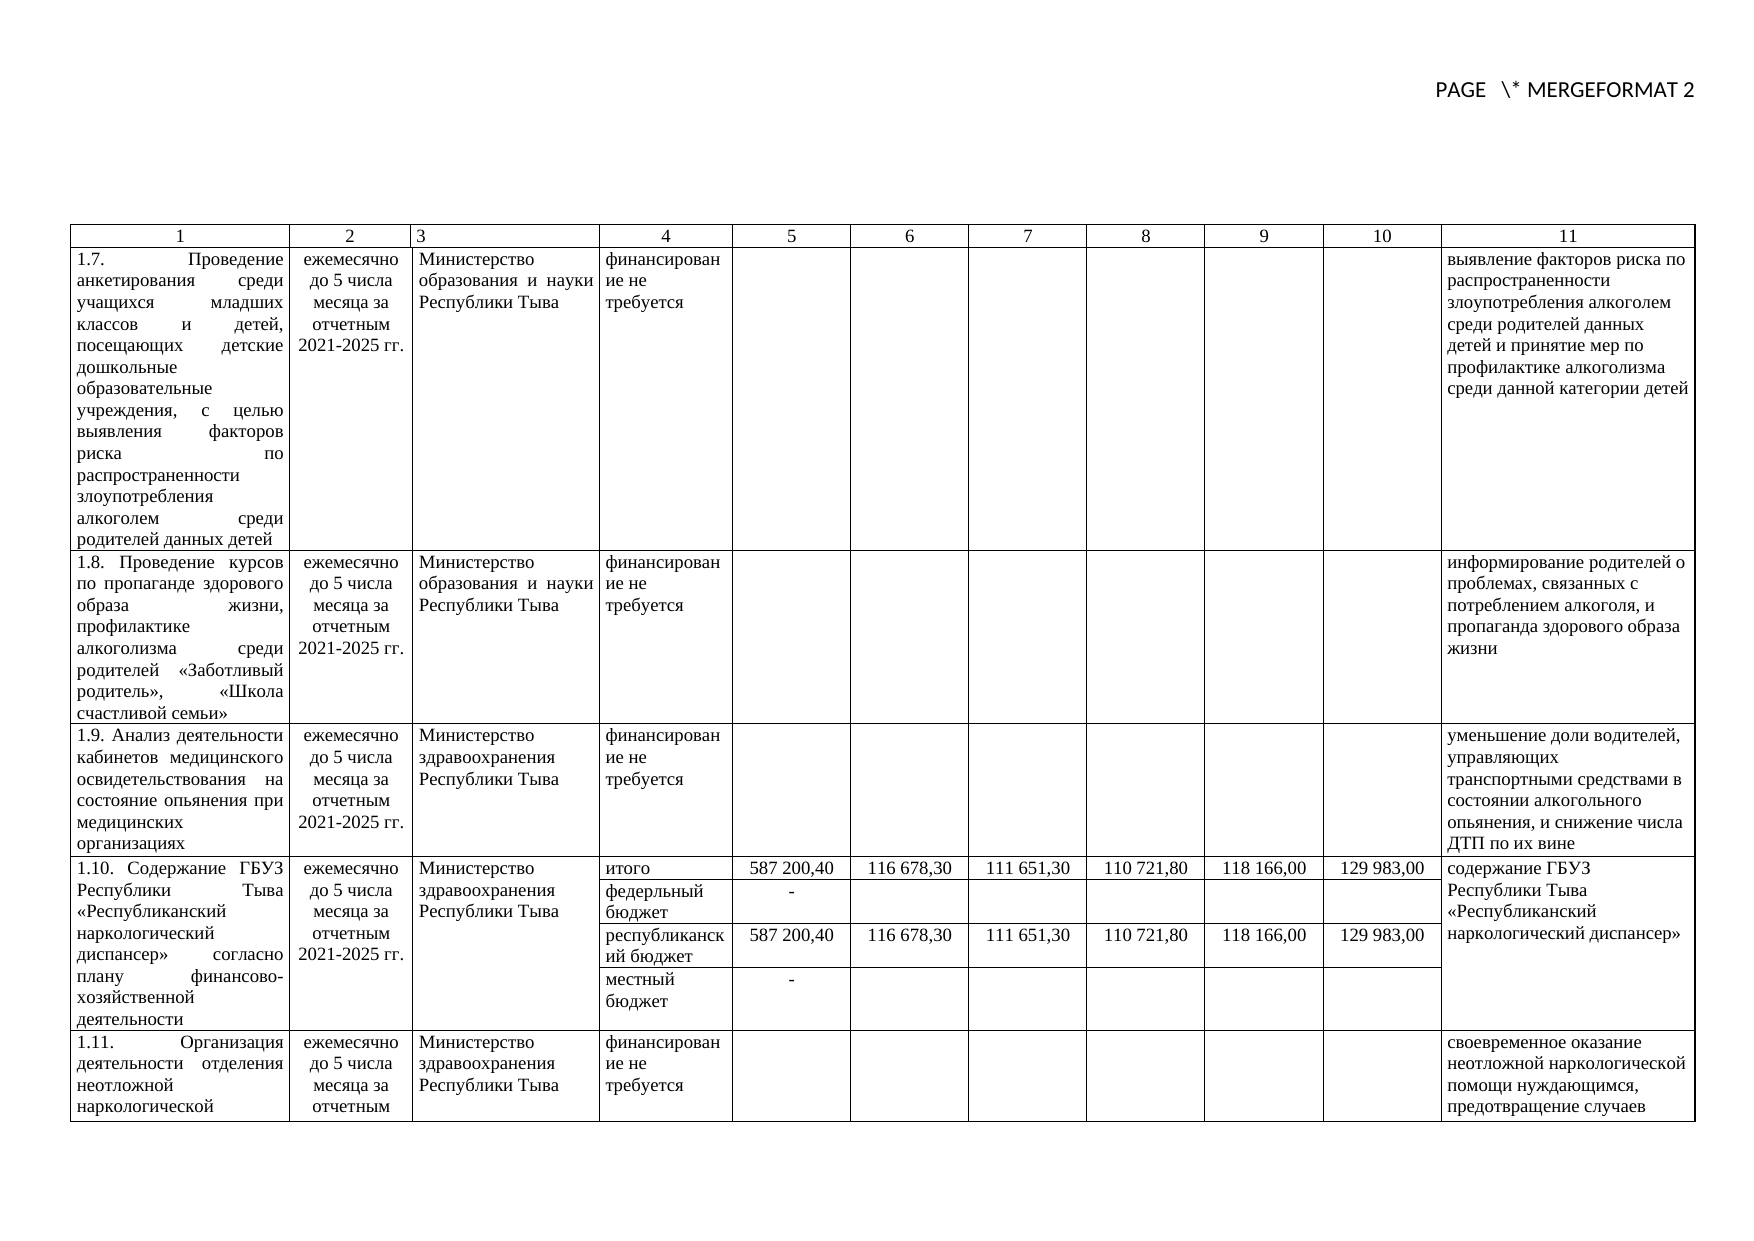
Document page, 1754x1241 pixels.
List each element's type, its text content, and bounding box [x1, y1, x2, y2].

table_cell [733, 551, 850, 723]
table_cell Министерство образования и науки Республики Тыва [413, 248, 599, 550]
table_cell местный бюджет [600, 968, 732, 1029]
table_cell финансирование не требуется [600, 248, 732, 550]
table_cell федерльный бюджет [600, 880, 732, 923]
table_cell [1324, 248, 1441, 550]
table_cell информирование родителей о проблемах, связанных с потреблением алкоголя, и пропаганда здорового образа жизни [1442, 551, 1694, 723]
table_cell 111 651,30 [969, 857, 1086, 879]
table_cell [1087, 248, 1204, 550]
table_header 10 [1324, 225, 1441, 247]
table_cell [969, 1031, 1086, 1121]
table_cell [1324, 1031, 1441, 1121]
table_cell [1087, 968, 1204, 1029]
table_cell Министерство здравоохранения Республики Тыва [413, 724, 599, 856]
table_cell [1205, 551, 1323, 723]
table_cell 110 721,80 [1087, 924, 1204, 967]
table_cell [1205, 880, 1323, 923]
table_cell [1205, 968, 1323, 1029]
table_cell 1.7. Проведение анкетирования среди учащихся младших классов и детей, посещающих детские дошкольные образовательные учреждения, с целью выявления факторов риска по распространенности злоупотребления алкоголем среди родителей данных детей [71, 248, 289, 550]
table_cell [290, 1031, 412, 1121]
table_cell - [733, 968, 850, 1029]
table_cell [1205, 248, 1323, 550]
table_cell [1205, 724, 1323, 856]
table_cell [733, 1031, 850, 1121]
table_cell 111 651,30 [969, 924, 1086, 967]
table_cell [1087, 880, 1204, 923]
table_cell [969, 968, 1086, 1029]
table_cell 110 721,80 [1087, 857, 1204, 879]
table_header 9 [1205, 225, 1323, 247]
table_cell ежемесячно до 5 числа месяца за отчетным 2021-2025 гг. [290, 551, 412, 723]
table_cell [1324, 551, 1441, 723]
table_cell [851, 551, 968, 723]
table_cell [969, 724, 1086, 856]
table_cell 116 678,30 [851, 924, 968, 967]
table_cell содержание ГБУЗ Республики Тыва «Республиканский наркологический диспансер» [1442, 857, 1694, 1029]
table_cell [1324, 724, 1441, 856]
table_cell 129 983,00 [1324, 924, 1441, 967]
table_header 8 [1087, 225, 1204, 247]
table_cell 129 983,00 [1324, 857, 1441, 879]
table_cell [851, 248, 968, 550]
table_header 6 [851, 225, 968, 247]
table_cell ежемесячно до 5 числа месяца за отчетным 2021-2025 гг. [290, 724, 412, 856]
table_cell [413, 1031, 599, 1121]
table_cell уменьшение доли водителей, управляющих транспортными средствами в состоянии алкогольного опьянения, и снижение числа ДТП по их вине [1442, 724, 1694, 856]
table_header 4 [600, 225, 732, 247]
table_cell [733, 248, 850, 550]
table_cell [851, 724, 968, 856]
table_cell [851, 1031, 968, 1121]
table_cell [1205, 1031, 1323, 1121]
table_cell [71, 1031, 289, 1121]
table_cell финансирование не требуется [600, 724, 732, 856]
table_cell [851, 880, 968, 923]
table_cell [733, 724, 850, 856]
table_cell ежемесячно до 5 числа месяца за отчетным 2021-2025 гг. [290, 248, 412, 550]
table_cell [1087, 724, 1204, 856]
table_cell 587 200,40 [733, 857, 850, 879]
table_cell [1087, 551, 1204, 723]
table_cell [851, 968, 968, 1029]
table_cell Министерство здравоохранения Республики Тыва [413, 857, 599, 1029]
table_cell 587 200,40 [733, 924, 850, 967]
table_header 7 [969, 225, 1086, 247]
table_cell выявление факторов риска по распространенности злоупотребления алкоголем среди родителей данных детей и принятие мер по профилактике алкоголизма среди данной категории детей [1442, 248, 1694, 550]
table_cell финансирование не требуется [600, 551, 732, 723]
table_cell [1442, 1031, 1694, 1121]
table_cell 1.10. Содержание ГБУЗ Республики Тыва «Республиканский наркологический диспансер» согласно плану финансово-хозяйственной деятельности [71, 857, 289, 1029]
table_cell 116 678,30 [851, 857, 968, 879]
table_cell - [733, 880, 850, 923]
table_header 3 [411, 225, 599, 247]
table_cell 118 166,00 [1205, 924, 1323, 967]
table_cell Министерство образования и науки Республики Тыва [413, 551, 599, 723]
table_cell [1087, 1031, 1204, 1121]
table_cell республиканский бюджет [600, 924, 732, 967]
table_cell 1.8. Проведение курсов по пропаганде здорового образа жизни, профилактике алкоголизма среди родителей «Заботливый родитель», «Школа счастливой семьи» [71, 551, 289, 723]
table_cell [1324, 880, 1441, 923]
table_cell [600, 1031, 732, 1121]
table_cell [1324, 968, 1441, 1029]
table_cell [969, 880, 1086, 923]
table_cell 1.9. Анализ деятельности кабинетов медицинского освидетельствования на состояние опьянения при медицинских организациях [71, 724, 289, 856]
table_header 5 [733, 225, 850, 247]
table_header 11 [1442, 225, 1694, 247]
table_header 2 [290, 225, 410, 247]
table_cell итого [600, 857, 732, 879]
table_header 1 [71, 225, 289, 247]
table_cell [969, 248, 1086, 550]
table_cell [969, 551, 1086, 723]
table_cell 118 166,00 [1205, 857, 1323, 879]
table_cell ежемесячно до 5 числа месяца за отчетным 2021-2025 гг. [290, 857, 412, 1029]
